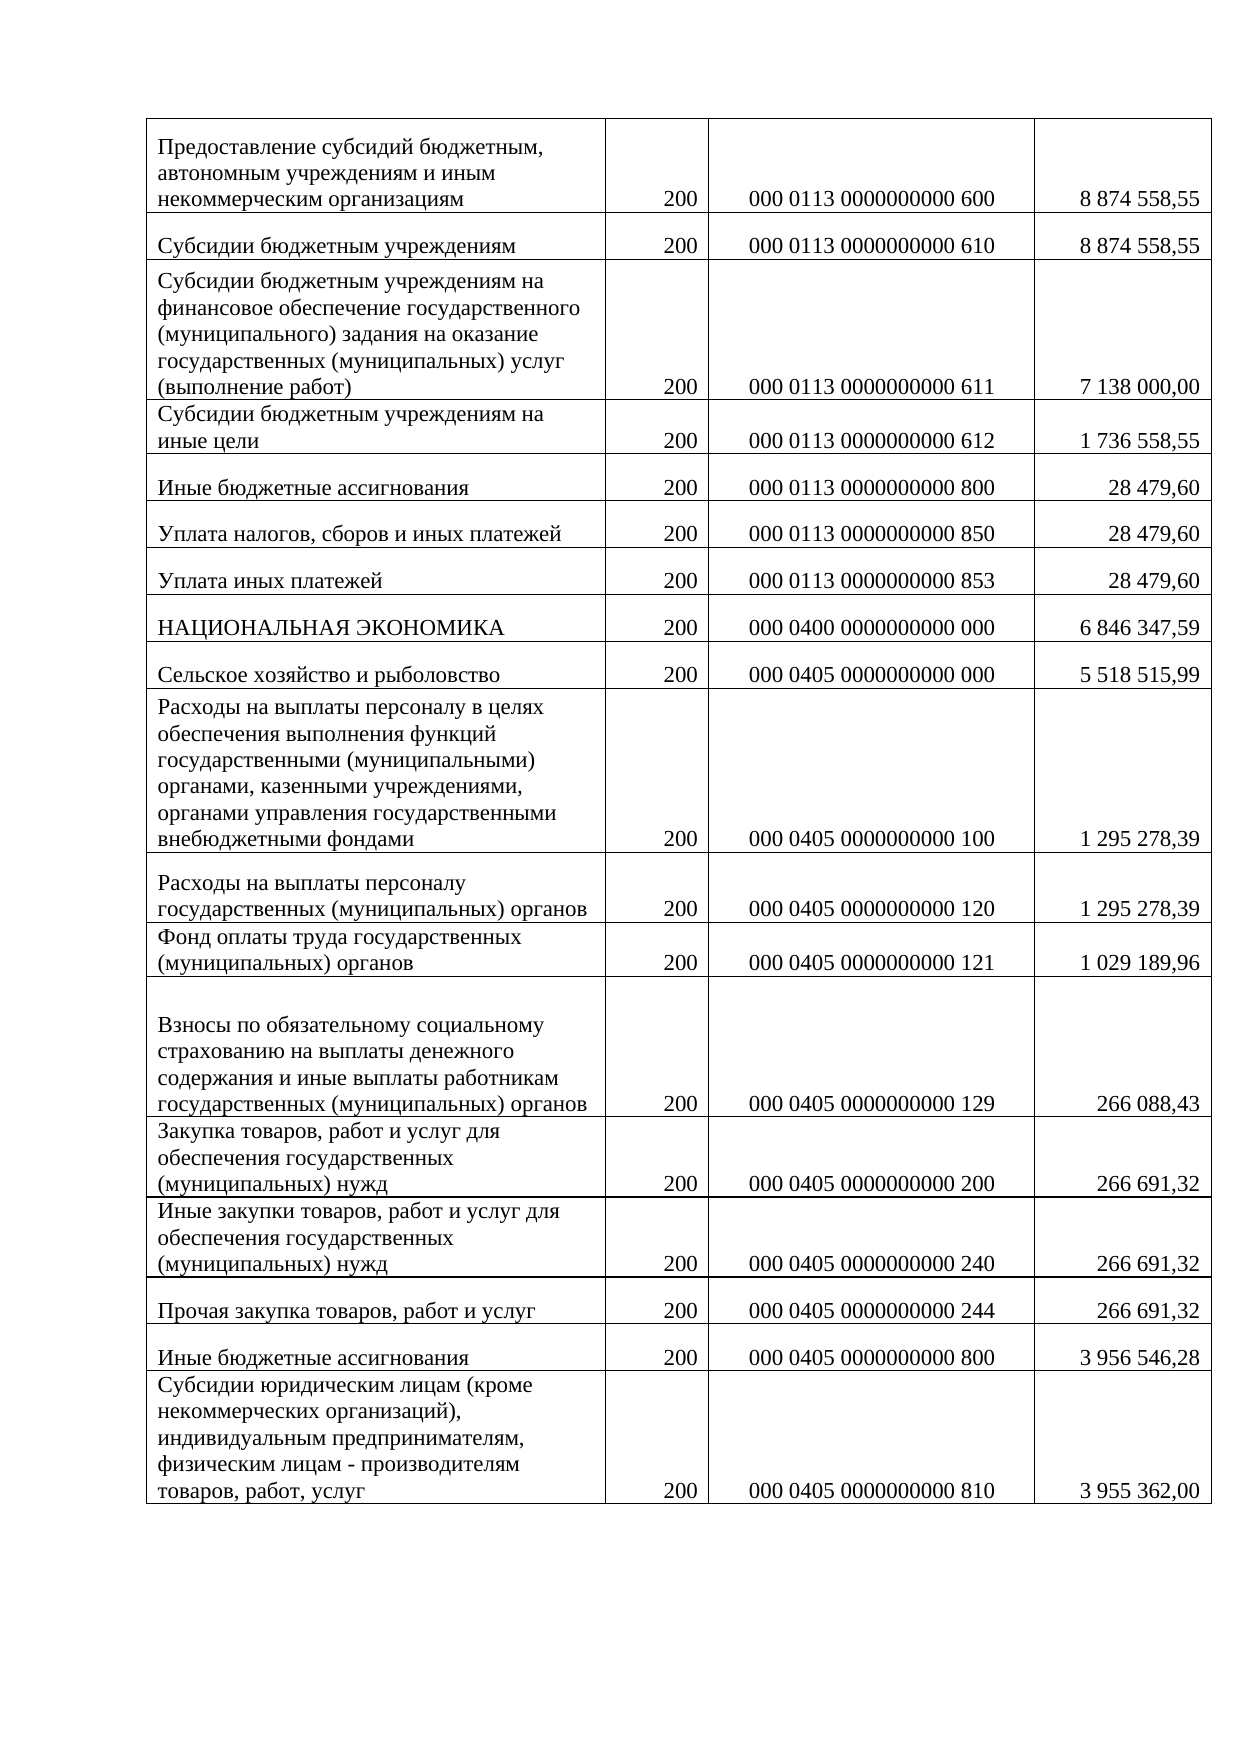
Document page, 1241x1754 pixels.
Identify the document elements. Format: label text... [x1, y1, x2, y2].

table_cell 28 479,60 [1035, 548, 1211, 594]
table_cell Фонд оплаты труда государственных (муниципальных) органов [147, 923, 605, 976]
table_cell Прочая закупка товаров, работ и услуг [147, 1278, 605, 1323]
table_cell 200 [606, 853, 708, 922]
table_cell НАЦИОНАЛЬНАЯ ЭКОНОМИКА [147, 595, 605, 641]
table_cell Закупка товаров, работ и услуг для обеспечения государственных (муниципальных) нужд [147, 1117, 605, 1196]
table_cell 000 0405 0000000000 120 [709, 853, 1034, 922]
table_cell 000 0113 0000000000 610 [709, 213, 1034, 259]
table_cell 200 [606, 977, 708, 1116]
table_cell 000 0405 0000000000 810 [709, 1371, 1034, 1503]
table_cell Субсидии бюджетным учреждениям на иные цели [147, 400, 605, 453]
table_cell 200 [606, 1198, 708, 1276]
table_cell Иные бюджетные ассигнования [147, 454, 605, 500]
table_cell 8 874 558,55 [1035, 119, 1211, 212]
table_cell Взносы по обязательному социальному страхованию на выплаты денежного содержания и иные выплаты работникам государственных (муниципальных) органов [147, 977, 605, 1116]
table_cell 266 088,43 [1035, 977, 1211, 1116]
table_cell Иные закупки товаров, работ и услуг для обеспечения государственных (муниципальных) нужд [147, 1198, 605, 1276]
table_cell 1 295 278,39 [1035, 853, 1211, 922]
table_cell 000 0405 0000000000 129 [709, 977, 1034, 1116]
table_cell 266 691,32 [1035, 1278, 1211, 1323]
table_cell 000 0405 0000000000 121 [709, 923, 1034, 976]
table_cell 000 0113 0000000000 600 [709, 119, 1034, 212]
table_cell 28 479,60 [1035, 454, 1211, 500]
table_cell 200 [606, 119, 708, 212]
table_cell 200 [606, 1278, 708, 1323]
table_cell 000 0113 0000000000 800 [709, 454, 1034, 500]
table_cell 200 [606, 501, 708, 547]
table_cell 000 0400 0000000000 000 [709, 595, 1034, 641]
table_cell Предоставление субсидий бюджетным, автономным учреждениям и иным некоммерческим организациям [147, 119, 605, 212]
table_cell 8 874 558,55 [1035, 213, 1211, 259]
table_cell Субсидии бюджетным учреждениям на финансовое обеспечение государственного (муниципального) задания на оказание государственных (муниципальных) услуг (выполнение работ) [147, 260, 605, 399]
table_cell Расходы на выплаты персоналу в целях обеспечения выполнения функций государственными (муниципальными) органами, казенными учреждениями, органами управления государственными внебюджетными фондами [147, 689, 605, 852]
table_cell Расходы на выплаты персоналу государственных (муниципальных) органов [147, 853, 605, 922]
table_cell 000 0405 0000000000 244 [709, 1278, 1034, 1323]
table_cell 1 736 558,55 [1035, 400, 1211, 453]
table_cell 000 0405 0000000000 200 [709, 1117, 1034, 1196]
table_cell 266 691,32 [1035, 1117, 1211, 1196]
table_cell 000 0405 0000000000 100 [709, 689, 1034, 852]
table_cell 5 518 515,99 [1035, 642, 1211, 687]
table_cell 200 [606, 213, 708, 259]
table_cell 200 [606, 1117, 708, 1196]
table_cell 000 0113 0000000000 850 [709, 501, 1034, 547]
table_cell 6 846 347,59 [1035, 595, 1211, 641]
table_cell 200 [606, 689, 708, 852]
table_cell Сельское хозяйство и рыболовство [147, 642, 605, 687]
table_cell 1 295 278,39 [1035, 689, 1211, 852]
table_cell Уплата иных платежей [147, 548, 605, 594]
table_cell 000 0405 0000000000 800 [709, 1324, 1034, 1370]
table_cell Субсидии бюджетным учреждениям [147, 213, 605, 259]
table_cell 000 0113 0000000000 611 [709, 260, 1034, 399]
table_cell 200 [606, 1371, 708, 1503]
table_cell 266 691,32 [1035, 1198, 1211, 1276]
table_cell 3 956 546,28 [1035, 1324, 1211, 1370]
table_cell Иные бюджетные ассигнования [147, 1324, 605, 1370]
table_cell 200 [606, 1324, 708, 1370]
table_cell 200 [606, 642, 708, 687]
table_cell 000 0405 0000000000 000 [709, 642, 1034, 687]
table_cell 3 955 362,00 [1035, 1371, 1211, 1503]
table_cell 200 [606, 595, 708, 641]
table_cell 200 [606, 548, 708, 594]
table_cell 200 [606, 400, 708, 453]
table_cell 7 138 000,00 [1035, 260, 1211, 399]
table_cell 000 0113 0000000000 612 [709, 400, 1034, 453]
table_cell 200 [606, 923, 708, 976]
table_cell 200 [606, 260, 708, 399]
table_cell 200 [606, 454, 708, 500]
table_cell 28 479,60 [1035, 501, 1211, 547]
table_cell 1 029 189,96 [1035, 923, 1211, 976]
table_cell 000 0405 0000000000 240 [709, 1198, 1034, 1276]
table_cell 000 0113 0000000000 853 [709, 548, 1034, 594]
table_cell Уплата налогов, сборов и иных платежей [147, 501, 605, 547]
